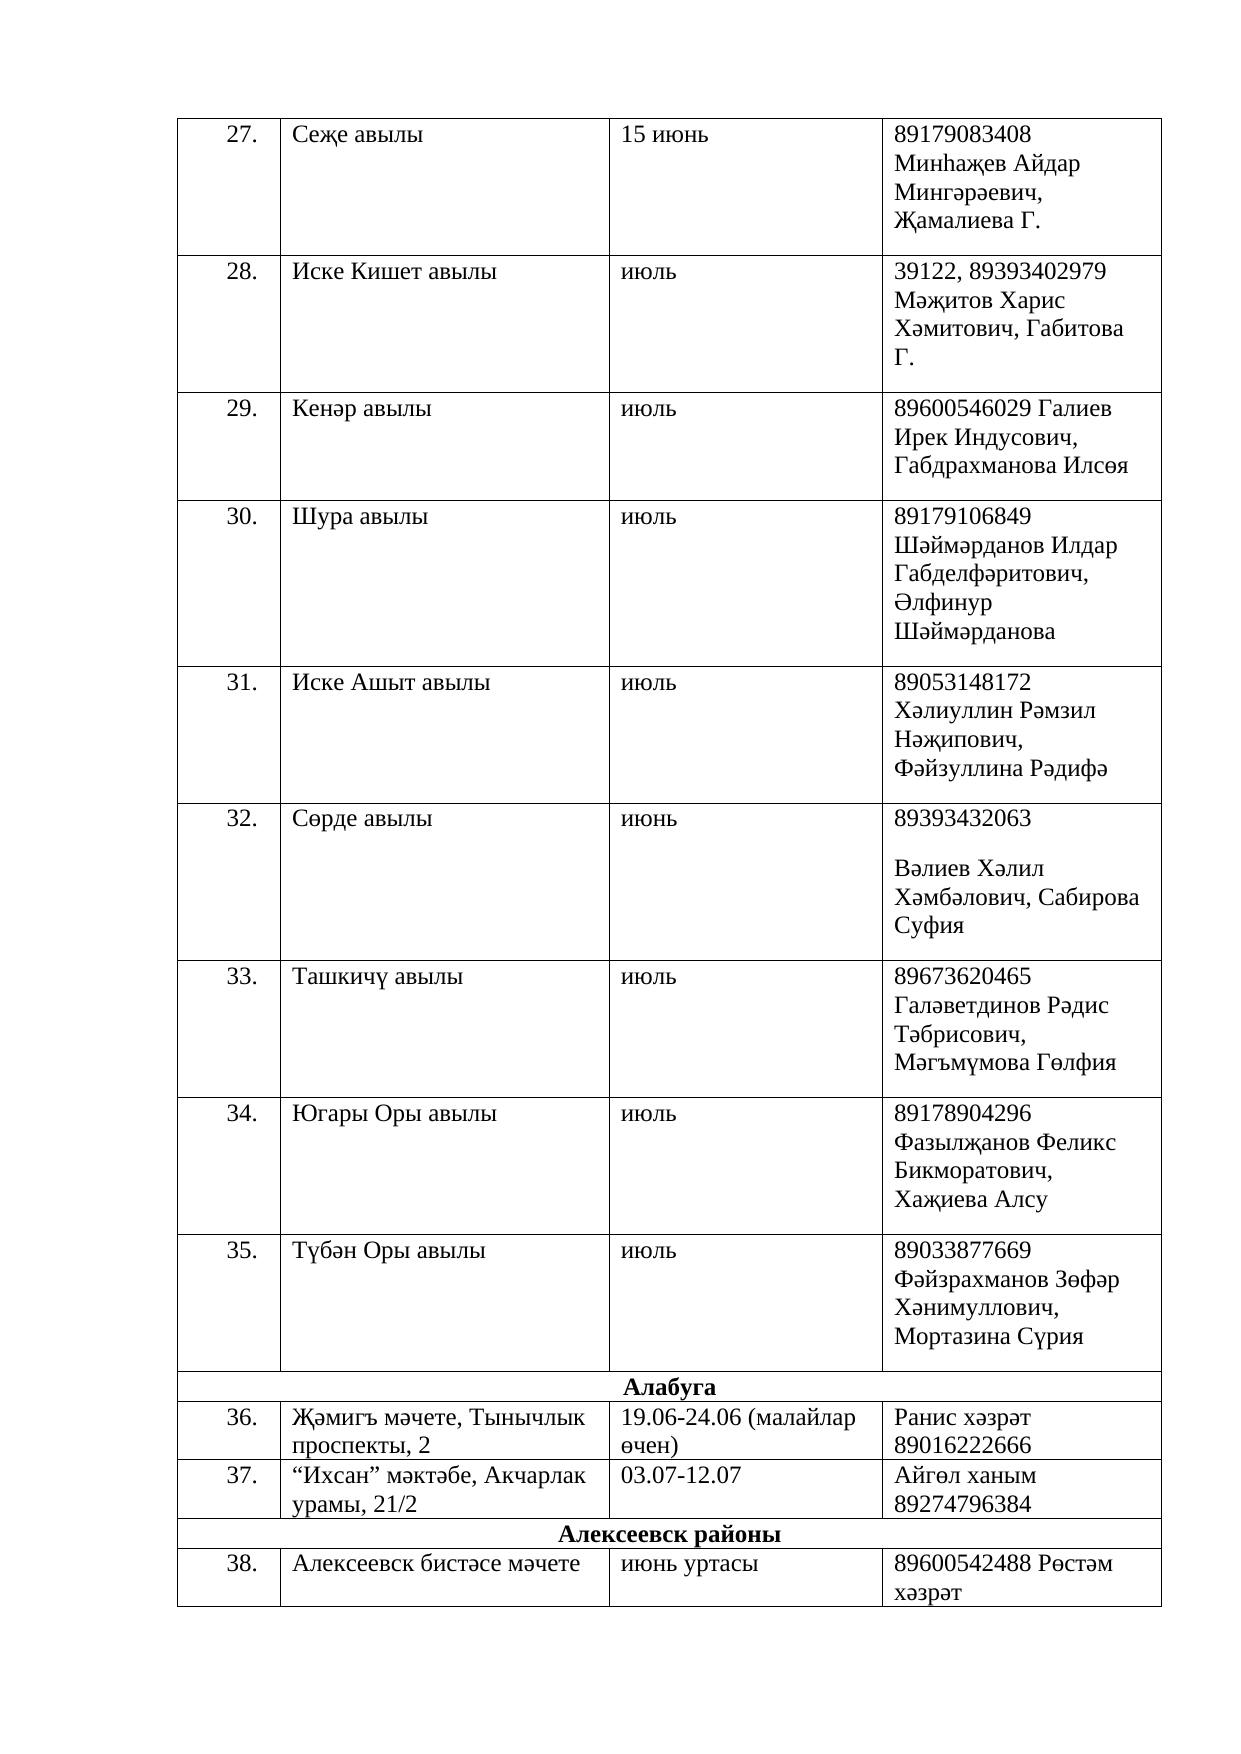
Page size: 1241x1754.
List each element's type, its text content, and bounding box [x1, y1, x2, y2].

table_cell июль [610, 256, 882, 392]
table_cell [178, 1402, 280, 1459]
table_cell июль [610, 393, 882, 500]
table_cell Алабуга [178, 1372, 1161, 1401]
table_cell 89393432063 Вәлиев Хәлил Хәмбәлович, Сабирова Суфия [883, 804, 1161, 960]
table_cell Иске Ашыт авылы [281, 667, 609, 802]
table_cell 15 июнь [610, 119, 882, 255]
table_cell июнь уртасы [610, 1549, 882, 1606]
table_cell [178, 501, 280, 666]
table_cell Ташкичү авылы [281, 961, 609, 1097]
table_cell 89053148172 Хәлиуллин Рәмзил Нәҗипович, Фәйзуллина Рәдифә [883, 667, 1161, 802]
table_cell [178, 1549, 280, 1606]
table_cell [178, 393, 280, 500]
table_cell 19.06-24.06 (малайлар өчен) [610, 1402, 882, 1459]
table_cell [178, 804, 280, 960]
table_cell июль [610, 1235, 882, 1371]
table_cell 89179083408 Минһаҗев Айдар Мингәрәевич, Җамалиева Г. [883, 119, 1161, 255]
table_cell Түбән Оры авылы [281, 1235, 609, 1371]
table_cell июль [610, 501, 882, 666]
table_cell июль [610, 667, 882, 802]
table_cell Кенәр авылы [281, 393, 609, 500]
table_cell 89178904296 Фазылҗанов Феликс Бикморатович, Хаҗиева Алсу [883, 1098, 1161, 1234]
table_cell 89600542488 Рөстәм хәзрәт [883, 1549, 1161, 1606]
table_cell [178, 1235, 280, 1371]
table_cell Шура авылы [281, 501, 609, 666]
table_cell 03.07-12.07 [610, 1460, 882, 1518]
table_cell 89179106849 Шәймәрданов Илдар Габделфәритович, Әлфинур Шәймәрданова [883, 501, 1161, 666]
table_cell 89033877669 Фәйзрахманов Зөфәр Хәнимуллович, Мортазина Сүрия [883, 1235, 1161, 1371]
table_cell Сеҗе авылы [281, 119, 609, 255]
table_cell июль [610, 961, 882, 1097]
table_cell [178, 256, 280, 392]
table_cell Җәмигъ мәчете, Тынычлык проспекты, 2 [281, 1402, 609, 1459]
table_cell Алексеевск районы [178, 1519, 1161, 1547]
table_cell Айгөл ханым 89274796384 [883, 1460, 1161, 1518]
table_cell июнь [610, 804, 882, 960]
table_cell Сөрде авылы [281, 804, 609, 960]
table_cell “Ихсан” мәктәбе, Акчарлак урамы, 21/2 [281, 1460, 609, 1518]
table_cell [178, 1460, 280, 1518]
table_cell 39122, 89393402979 Мәҗитов Харис Хәмитович, Габитова Г. [883, 256, 1161, 392]
table_cell 89600546029 Галиев Ирек Индусович, Габдрахманова Илсөя [883, 393, 1161, 500]
table_cell 89673620465 Галәветдинов Рәдис Тәбрисович, Мәгъмүмова Гөлфия [883, 961, 1161, 1097]
table_cell [178, 119, 280, 255]
table_cell Иске Кишет авылы [281, 256, 609, 392]
table_cell [178, 1098, 280, 1234]
table_cell июль [610, 1098, 882, 1234]
table_cell Алексеевск бистәсе мәчете [281, 1549, 609, 1606]
table_cell [178, 667, 280, 802]
table_cell Югары Оры авылы [281, 1098, 609, 1234]
table_cell Ранис хәзрәт 89016222666 [883, 1402, 1161, 1459]
table_cell [178, 961, 280, 1097]
